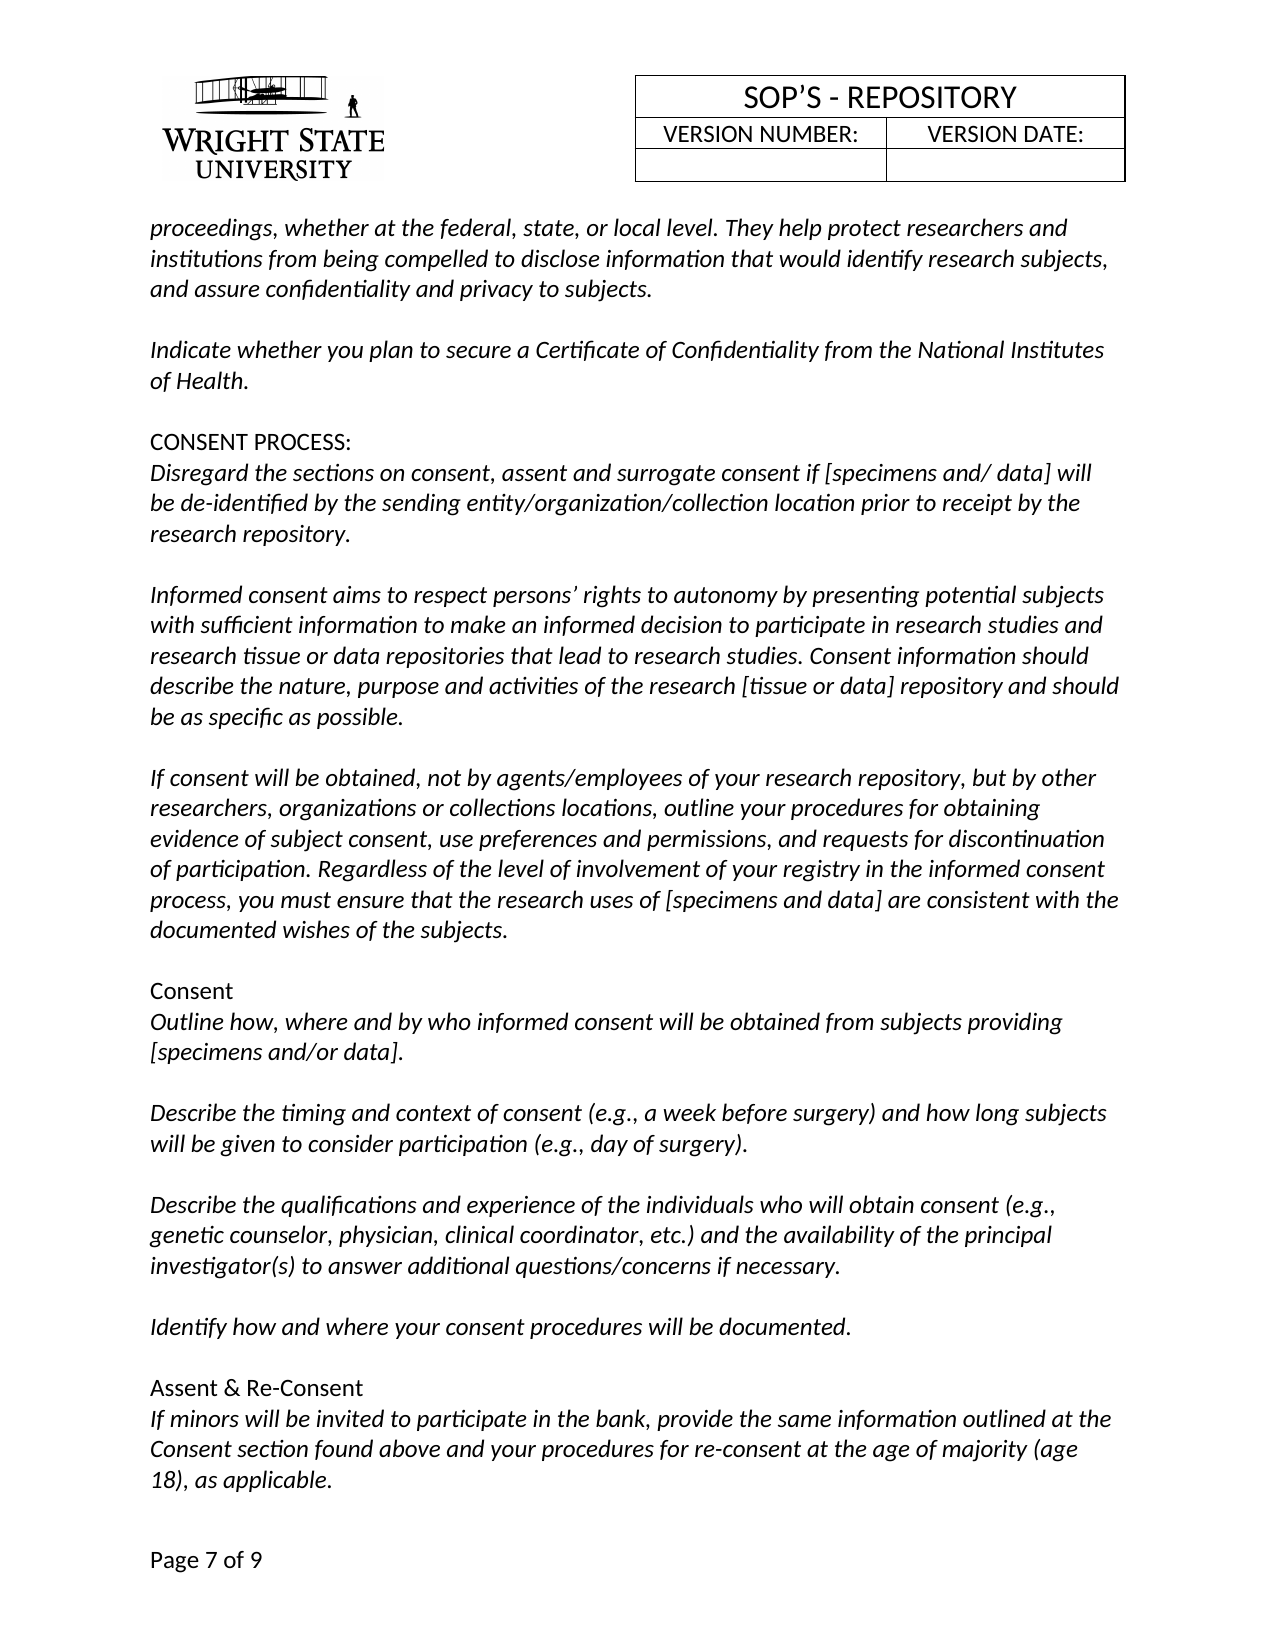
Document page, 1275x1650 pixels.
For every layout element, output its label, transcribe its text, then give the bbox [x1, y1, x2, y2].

text If consent will be obtained, not by agents/employees of your research repository, but by other researchers, organizations or collections locations, outline your procedures for obtaining evidence of subject consent, use preferences and permissions, and requests for discontinuation of participation. Regardless of the level of involvement of your registry in the informed consent process, you must ensure that the research uses of [specimens and data] are consistent with the documented wishes of the subjects. [150, 762, 1125, 945]
text If minors will be invited to participate in the bank, provide the same information outlined at the Consent section found above and your procedures for re-consent at the age of majority (age 18), as applicable. [150, 1403, 1125, 1494]
text Indicate whether you plan to secure a Certificate of Confidentiality from the National Institutes of Health. [150, 334, 1125, 396]
picture [162, 76, 385, 181]
text Describe the qualifications and experience of the individuals who will obtain consent (e.g., genetic counselor, physician, clinical coordinator, etc.) and the availability of the principal investigator(s) to answer additional questions/concerns if necessary. [150, 1189, 1125, 1281]
text Disregard the sections on consent, assent and surrogate consent if [specimens and/ data] will be de-identified by the sending entity/organization/collection location prior to receipt by the research repository. [150, 457, 1125, 548]
text Describe the timing and context of consent (e.g., a week before surgery) and how long subjects will be given to consider participation (e.g., day of surgery). [150, 1098, 1125, 1159]
text Identify how and where your consent procedures will be documented. [150, 1311, 1125, 1342]
text Informed consent aims to respect persons’ rights to autonomy by presenting potential subjects with sufficient information to make an informed decision to participate in research studies and research tissue or data repositories that lead to research studies. Consent information should describe the nature, purpose and activities of the research [tissue or data] repository and should be as specific as possible. [150, 579, 1125, 731]
text Outline how, where and by who informed consent will be obtained from subjects providing [specimens and/or data]. [150, 1006, 1125, 1067]
